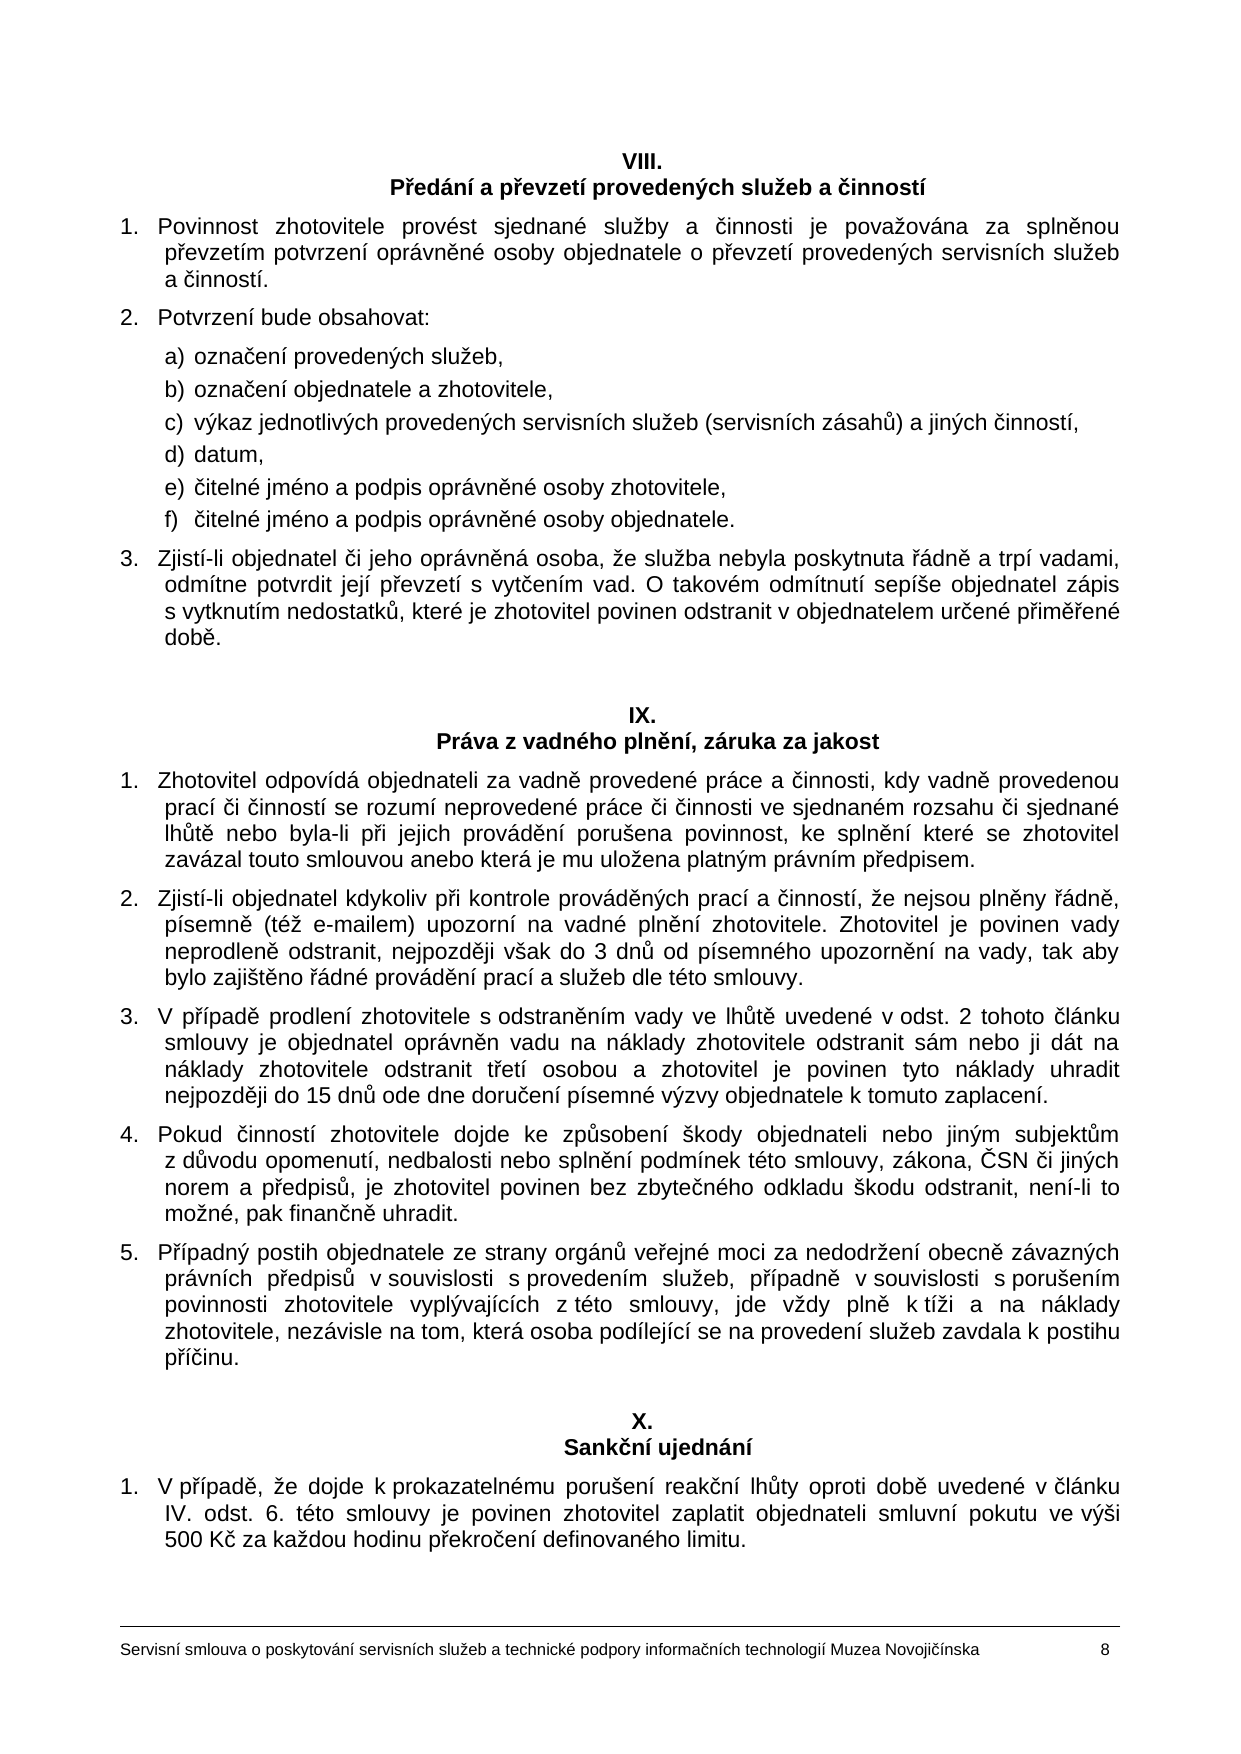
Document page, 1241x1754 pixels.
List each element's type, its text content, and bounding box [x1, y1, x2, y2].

list Zhotovitel odpovídá objednateli za vadně provedené práce a činnosti, kdy vadně provedenou prací či činností se rozumí neprovedené práce či činnosti ve sjednaném rozsahu či sjednané lhůtě nebo byla-li při jejich provádění porušena povinnost, ke splnění které se zhotovitel zavázal touto smlouvou anebo která je mu uložena platným právním předpisem. [120, 767, 1120, 872]
list datum, [164, 441, 1120, 467]
list čitelné jméno a podpis oprávněné osoby objednatele. [164, 506, 1120, 533]
list V případě prodlení zhotovitele s odstraněním vady ve lhůtě uvedené v odst. 2 tohoto článku smlouvy je objednatel oprávněn vadu na náklady zhotovitele odstranit sám nebo ji dát na náklady zhotovitele odstranit třetí osobou a zhotovitel je povinen tyto náklady uhradit nejpozději do 15 dnů ode dne doručení písemné výzvy objednatele k tomuto zaplacení. [120, 1003, 1120, 1108]
list čitelné jméno a podpis oprávněné osoby zhotovitele, [164, 474, 1120, 500]
text VIII. Předání a převzetí provedených služeb a činností [164, 148, 1120, 200]
list Zjistí-li objednatel či jeho oprávněná osoba, že služba nebyla poskytnuta řádně a trpí vadami, odmítne potvrdit její převzetí s vytčením vad. O takovém odmítnutí sepíše objednatel zápis s vytknutím nedostatků, které je zhotovitel povinen odstranit v objednatelem určené přiměřené době. [120, 545, 1120, 651]
text IX. Práva z vadného plnění, záruka za jakost [164, 702, 1120, 754]
list označení objednatele a zhotovitele, [164, 376, 1120, 402]
text X. Sankční ujednání [164, 1408, 1120, 1461]
list Potvrzení bude obsahovat: [120, 304, 1120, 331]
list Zjistí-li objednatel kdykoliv při kontrole prováděných prací a činností, že nejsou plněny řádně, písemně (též e-mailem) upozorní na vadné plnění zhotovitele. Zhotovitel je povinen vady neprodleně odstranit, nejpozději však do 3 dnů od písemného upozornění na vady, tak aby bylo zajištěno řádné provádění prací a služeb dle této smlouvy. [120, 885, 1120, 990]
list Povinnost zhotovitele provést sjednané služby a činnosti je považována za splněnou převzetím potvrzení oprávněné osoby objednatele o převzetí provedených servisních služeb a činností. [120, 213, 1120, 292]
list Pokud činností zhotovitele dojde ke způsobení škody objednateli nebo jiným subjektům z důvodu opomenutí, nedbalosti nebo splnění podmínek této smlouvy, zákona, ČSN či jiných norem a předpisů, je zhotovitel povinen bez zbytečného odkladu škodu odstranit, není-li to možné, pak finančně uhradit. [120, 1121, 1120, 1226]
list V případě, že dojde k prokazatelnému porušení reakční lhůty oproti době uvedené v článku IV. odst. 6. této smlouvy je povinen zhotovitel zaplatit objednateli smluvní pokutu ve výši 500 Kč za každou hodinu překročení definovaného limitu. [120, 1473, 1120, 1552]
list označení provedených služeb, [164, 343, 1120, 369]
list Případný postih objednatele ze strany orgánů veřejné moci za nedodržení obecně závazných právních předpisů v souvislosti s provedením služeb, případně v souvislosti s porušením povinnosti zhotovitele vyplývajících z této smlouvy, jde vždy plně k tíži a na náklady zhotovitele, nezávisle na tom, která osoba podílející se na provedení služeb zavdala k postihu příčinu. [120, 1239, 1120, 1371]
list výkaz jednotlivých provedených servisních služeb (servisních zásahů) a jiných činností, [164, 408, 1120, 435]
